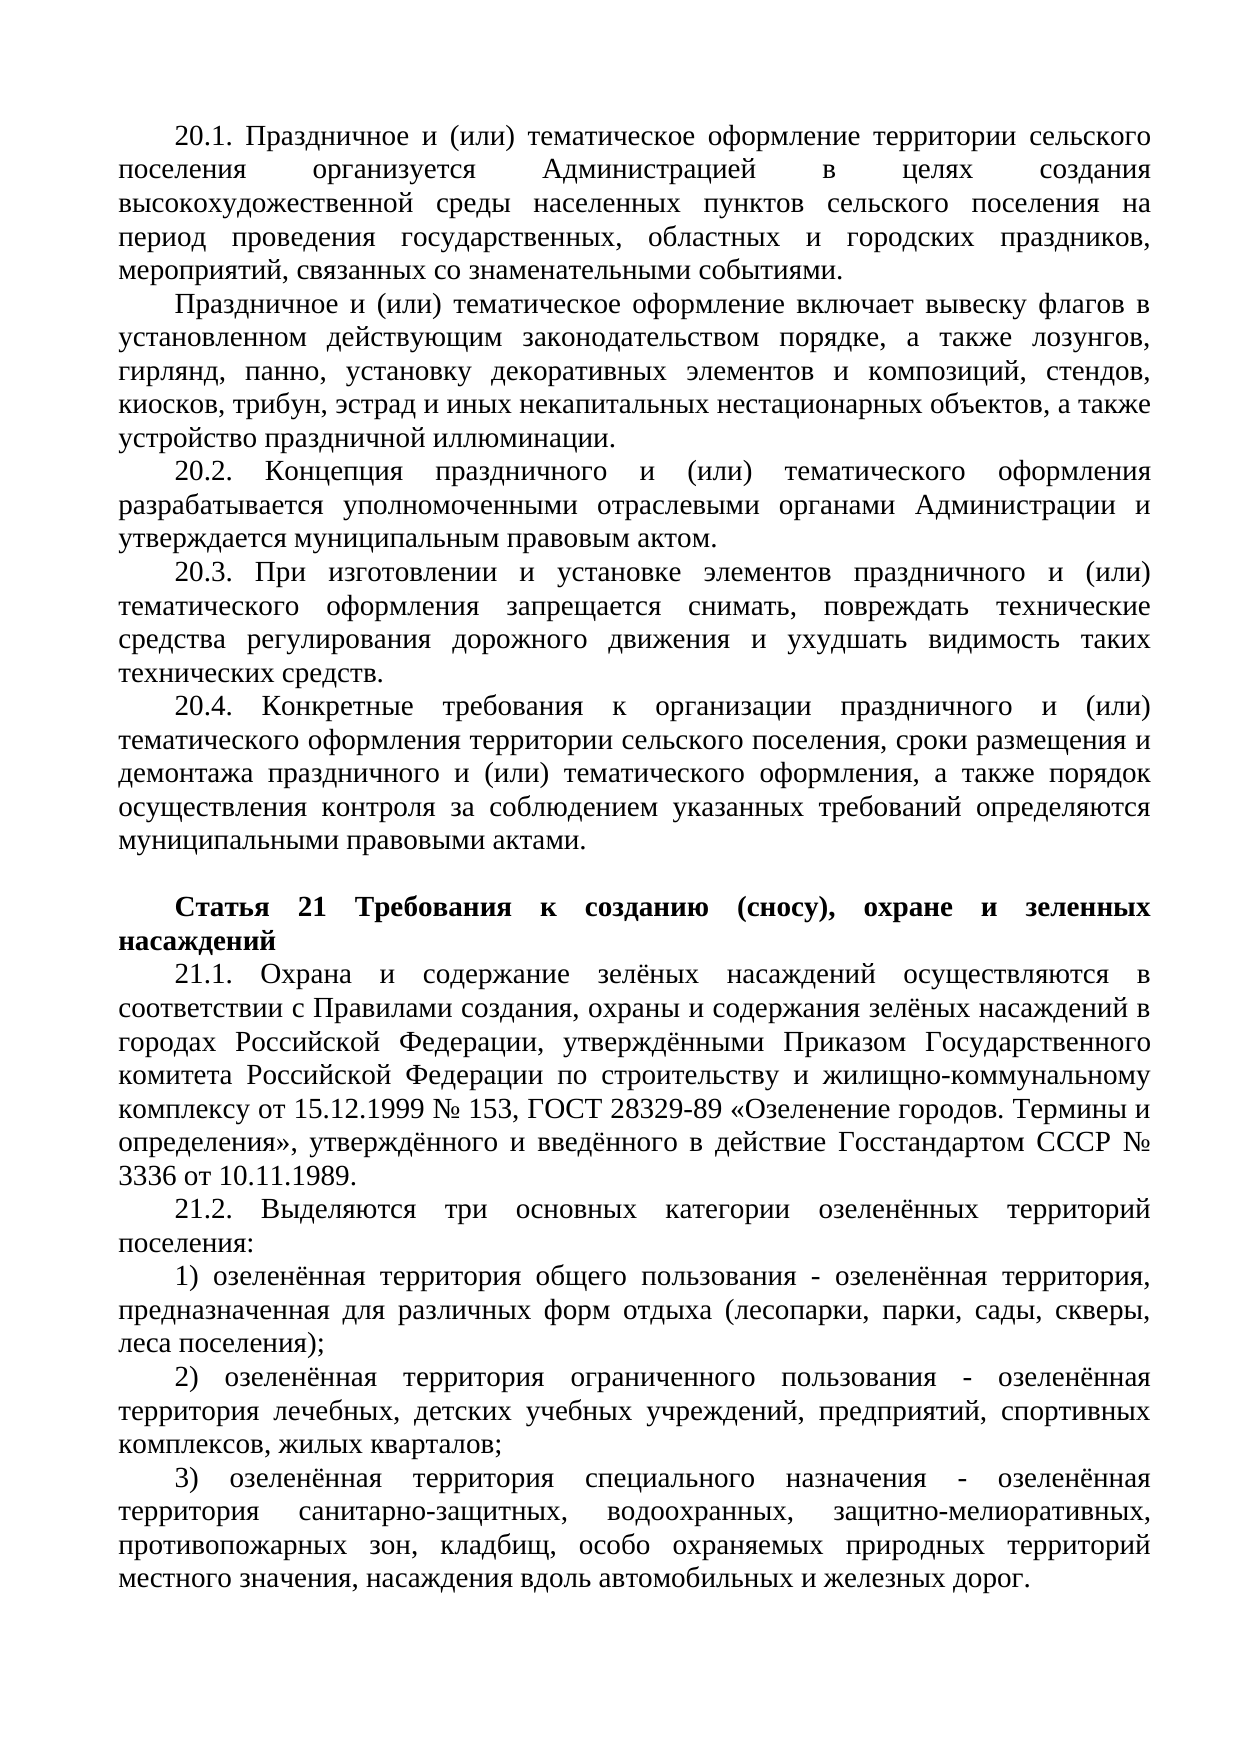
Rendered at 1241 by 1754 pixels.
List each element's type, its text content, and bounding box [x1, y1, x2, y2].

text 2) озеленённая территория ограниченного пользования - озеленённая территория лечебных, детских учебных учреждений, предприятий, спортивных комплексов, жилых кварталов; [118, 1359, 1152, 1460]
text 21.1. Охрана и содержание зелёных насаждений осуществляются в соответствии с Правилами создания, охраны и содержания зелёных насаждений в городах Российской Федерации, утверждёнными Приказом Государственного комитета Российской Федерации по строительству и жилищно-коммунальному комплексу от 15.12.1999 № 153, ГОСТ 28329-89 «Озеленение городов. Термины и определения», утверждённого и введённого в действие Госстандартом СССР № 3336 от 10.11.1989. [118, 957, 1152, 1191]
text Статья 21 Требования к созданию (сносу), охране и зеленных насаждений [118, 889, 1152, 957]
text 21.2. Выделяются три основных категории озеленённых территорий поселения: [118, 1191, 1152, 1258]
text 3) озеленённая территория специального назначения - озеленённая территория санитарно-защитных, водоохранных, защитно-мелиоративных, противопожарных зон, кладбищ, особо охраняемых природных территорий местного значения, насаждения вдоль автомобильных и железных дорог. [118, 1460, 1152, 1594]
text 20.3. При изготовлении и установке элементов праздничного и (или) тематического оформления запрещается снимать, повреждать технические средства регулирования дорожного движения и ухудшать видимость таких технических средств. [118, 554, 1152, 688]
text 20.2. Концепция праздничного и (или) тематического оформления разрабатывается уполномоченными отраслевыми органами Администрации и утверждается муниципальным правовым актом. [118, 453, 1152, 554]
text 20.4. Конкретные требования к организации праздничного и (или) тематического оформления территории сельского поселения, сроки размещения и демонтажа праздничного и (или) тематического оформления, а также порядок осуществления контроля за соблюдением указанных требований определяются муниципальными правовыми актами. [118, 688, 1152, 856]
text 20.1. Праздничное и (или) тематическое оформление территории сельского поселения организуется Администрацией в целях создания высокохудожественной среды населенных пунктов сельского поселения на период проведения государственных, областных и городских праздников, мероприятий, связанных со знаменательными событиями. [118, 118, 1152, 286]
text Праздничное и (или) тематическое оформление включает вывеску флагов в установленном действующим законодательством порядке, а также лозунгов, гирлянд, панно, установку декоративных элементов и композиций, стендов, киосков, трибун, эстрад и иных некапитальных нестационарных объектов, а также устройство праздничной иллюминации. [118, 286, 1152, 453]
text 1) озеленённая территория общего пользования - озеленённая территория, предназначенная для различных форм отдыха (лесопарки, парки, сады, скверы, леса поселения); [118, 1258, 1152, 1359]
